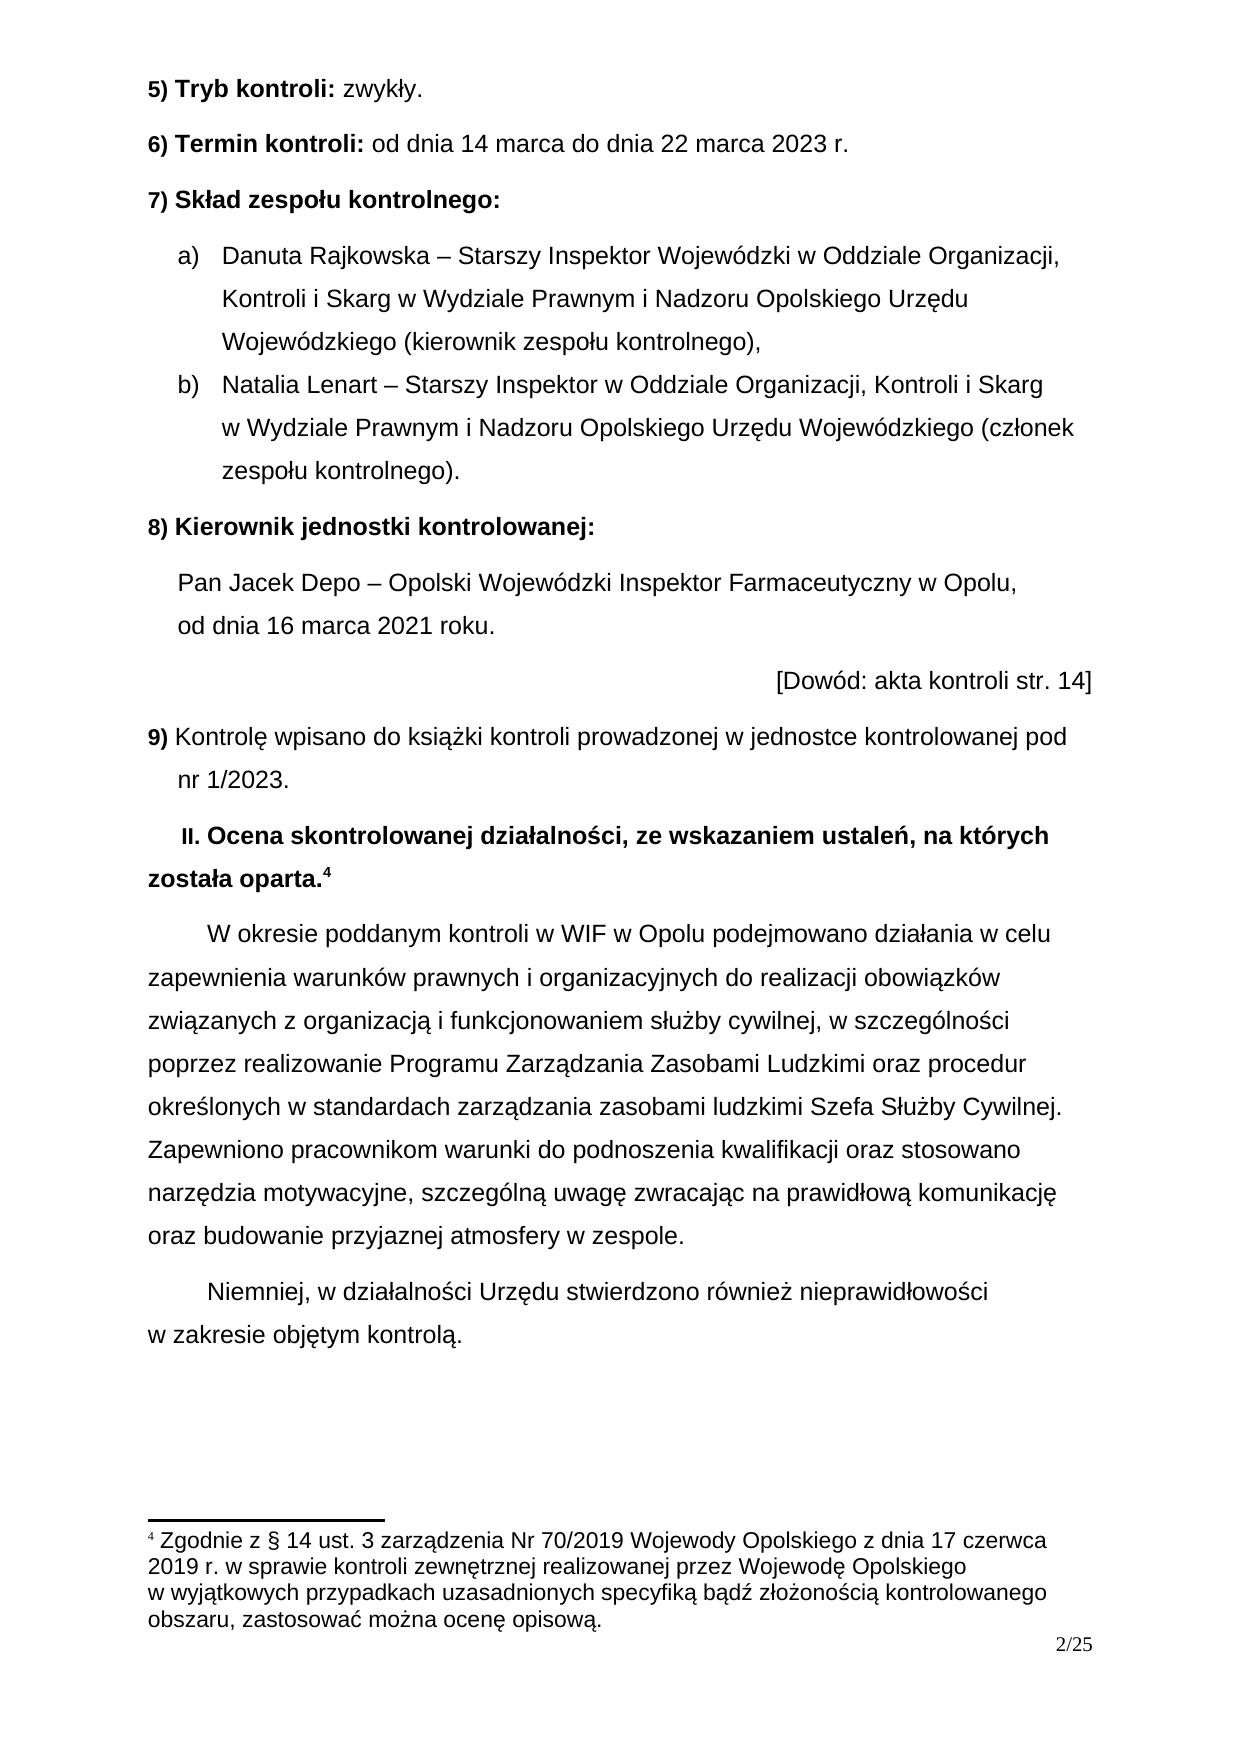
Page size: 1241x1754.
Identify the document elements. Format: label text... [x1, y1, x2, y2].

list Danuta Rajkowska – Starszy Inspektor Wojewódzki w Oddziale Organizacji, Kontroli i Skarg w Wydziale Prawnym i Nadzoru Opolskiego Urzędu Wojewódzkiego (kierownik zespołu kontrolnego), [177, 241, 1092, 356]
list Tryb kontroli: zwykły. [148, 74, 1092, 103]
text Niemniej, w działalności Urzędu stwierdzono również nieprawidłowości w zakresie objętym kontrolą. [148, 1277, 1092, 1349]
text W okresie poddanym kontroli w WIF w Opolu podejmowano działania w celu zapewnienia warunków prawnych i organizacyjnych do realizacji obowiązków związanych z organizacją i funkcjonowaniem służby cywilnej, w szczególności poprzez realizowanie Programu Zarządzania Zasobami Ludzkimi oraz procedur określonych w standardach zarządzania zasobami ludzkimi Szefa Służby Cywilnej. Zapewniono pracownikom warunki do podnoszenia kwalifikacji oraz stosowano narzędzia motywacyjne, szczególną uwagę zwracając na prawidłową komunikację oraz budowanie przyjaznej atmosfery w zespole. [148, 919, 1092, 1250]
list Natalia Lenart – Starszy Inspektor w Oddziale Organizacji, Kontroli i Skarg w Wydziale Prawnym i Nadzoru Opolskiego Urzędu Wojewódzkiego (członek zespołu kontrolnego). [177, 370, 1092, 485]
list Skład zespołu kontrolnego: [148, 185, 1092, 214]
list Termin kontroli: od dnia 14 marca do dnia 22 marca 2023 r. [148, 129, 1092, 158]
list Kierownik jednostki kontrolowanej: [148, 512, 1092, 541]
text Pan Jacek Depo – Opolski Wojewódzki Inspektor Farmaceutyczny w Opolu, od dnia 16 marca 2021 roku. [177, 568, 1092, 639]
list Kontrolę wpisano do książki kontroli prowadzonej w jednostce kontrolowanej pod nr 1/2023. [148, 722, 1092, 794]
list Ocena skontrolowanej działalności, ze wskazaniem ustaleń, na których została oparta. [148, 821, 1092, 893]
text [Dowód: akta kontroli str. 14] [691, 666, 1092, 695]
